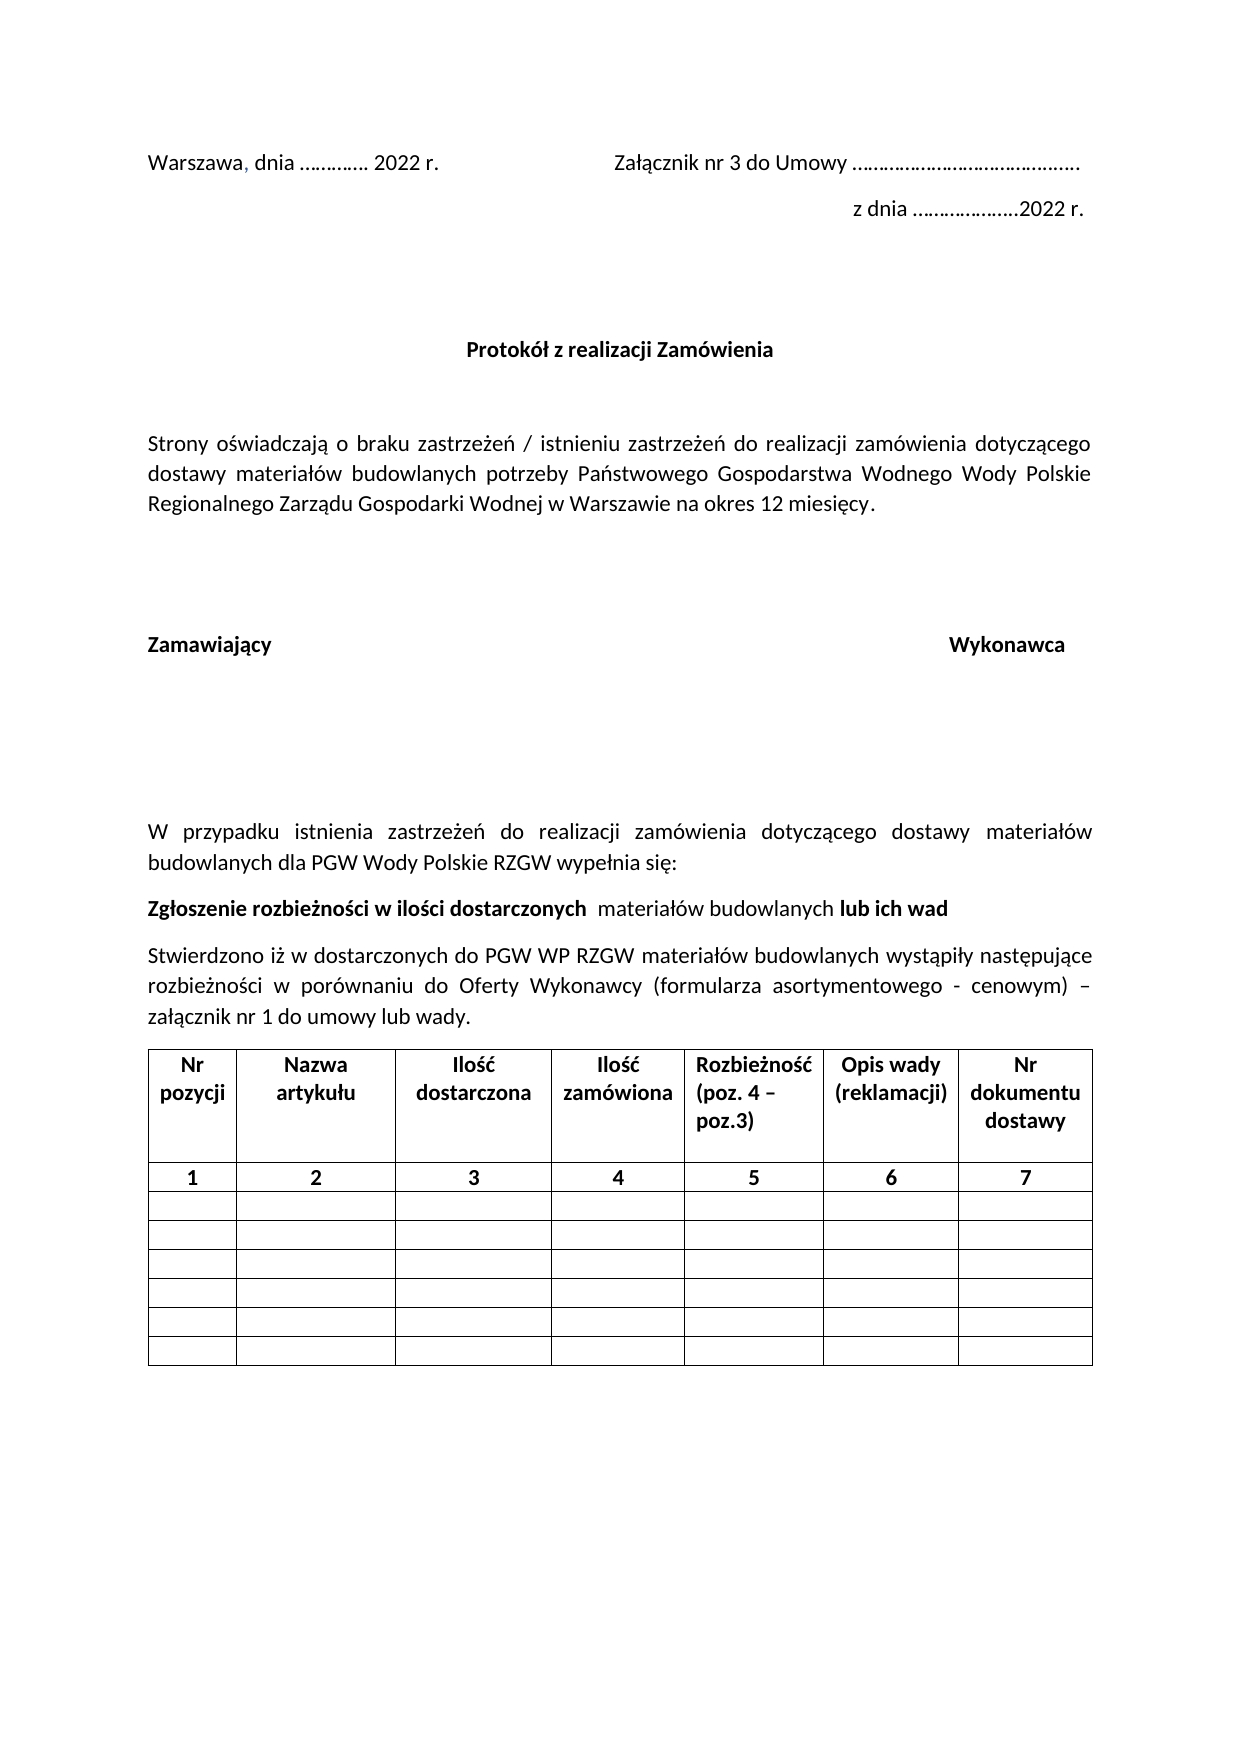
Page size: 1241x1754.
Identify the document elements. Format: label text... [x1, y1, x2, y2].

table_cell [552, 1192, 684, 1220]
table_header Ilość zamówiona [552, 1050, 684, 1162]
table_cell [237, 1250, 395, 1278]
table_cell [149, 1308, 236, 1336]
table_cell [237, 1192, 395, 1220]
table_cell [685, 1192, 823, 1220]
table_cell [149, 1192, 236, 1220]
table_cell 4 [552, 1163, 684, 1191]
table_header Ilość dostarczona [396, 1050, 551, 1162]
table_cell [237, 1279, 395, 1307]
table_cell [959, 1337, 1092, 1365]
table_cell 2 [237, 1163, 395, 1191]
table_cell [685, 1337, 823, 1365]
table_cell [396, 1337, 551, 1365]
text Zgłoszenie rozbieżności w ilości dostarczonych materiałów budowlanych lub ich wad [148, 894, 1093, 922]
table_cell [396, 1192, 551, 1220]
table_cell [396, 1279, 551, 1307]
table_cell [396, 1308, 551, 1336]
table_cell [237, 1221, 395, 1249]
table_cell [552, 1308, 684, 1336]
text Warszawa, dnia …………. 2022 r. Załącznik nr 3 do Umowy ………………………………..….. [148, 148, 1093, 176]
table_header Rozbieżność (poz. 4 – poz.3) [685, 1050, 823, 1162]
table_header Nr dokumentu dostawy [959, 1050, 1092, 1162]
table_cell [824, 1308, 958, 1336]
table_cell 6 [824, 1163, 958, 1191]
table_header Opis wady (reklamacji) [824, 1050, 958, 1162]
table_cell [396, 1250, 551, 1278]
table_cell 7 [959, 1163, 1092, 1191]
table_cell [824, 1192, 958, 1220]
text Strony oświadczają o braku zastrzeżeń / istnieniu zastrzeżeń do realizacji zamówienia dotyczącego dostawy materiałów budowlanych potrzeby Państwowego Gospodarstwa Wodnego Wody Polskie Regionalnego Zarządu Gospodarki Wodnej w Warszawie na okres 12 miesięcy. [148, 429, 1093, 517]
table_cell [149, 1279, 236, 1307]
table_cell [959, 1192, 1092, 1220]
table_header Nazwa artykułu [237, 1050, 395, 1162]
table_cell [824, 1337, 958, 1365]
table_cell [237, 1337, 395, 1365]
table_cell [396, 1221, 551, 1249]
text W przypadku istnienia zastrzeżeń do realizacji zamówienia dotyczącego dostawy materiałów budowlanych dla PGW Wody Polskie RZGW wypełnia się: [148, 817, 1093, 876]
table_header Nr pozycji [149, 1050, 236, 1162]
table_cell [685, 1221, 823, 1249]
table_cell [959, 1221, 1092, 1249]
table_cell [685, 1308, 823, 1336]
table_cell [824, 1250, 958, 1278]
table_cell [824, 1279, 958, 1307]
table_cell [149, 1337, 236, 1365]
table_cell [959, 1279, 1092, 1307]
table_cell [959, 1250, 1092, 1278]
table_cell [824, 1221, 958, 1249]
text z dnia ………………..2022 r. [148, 194, 1093, 222]
table_cell [959, 1308, 1092, 1336]
table_cell [149, 1250, 236, 1278]
table_cell [685, 1250, 823, 1278]
table_cell [552, 1279, 684, 1307]
table_cell [685, 1279, 823, 1307]
text Stwierdzono iż w dostarczonych do PGW WP RZGW materiałów budowlanych wystąpiły następujące rozbieżności w porównaniu do Oferty Wykonawcy (formularza asortymentowego - cenowym) – załącznik nr 1 do umowy lub wady. [148, 941, 1093, 1030]
table_cell 3 [396, 1163, 551, 1191]
table_cell [149, 1221, 236, 1249]
table_cell [552, 1221, 684, 1249]
table_cell [237, 1308, 395, 1336]
text Protokół z realizacji Zamówienia [148, 335, 1093, 363]
text Zamawiający Wykonawca [148, 630, 1093, 658]
table_cell [552, 1250, 684, 1278]
table_cell [552, 1337, 684, 1365]
table_cell 1 [149, 1163, 236, 1191]
table_cell 5 [685, 1163, 823, 1191]
